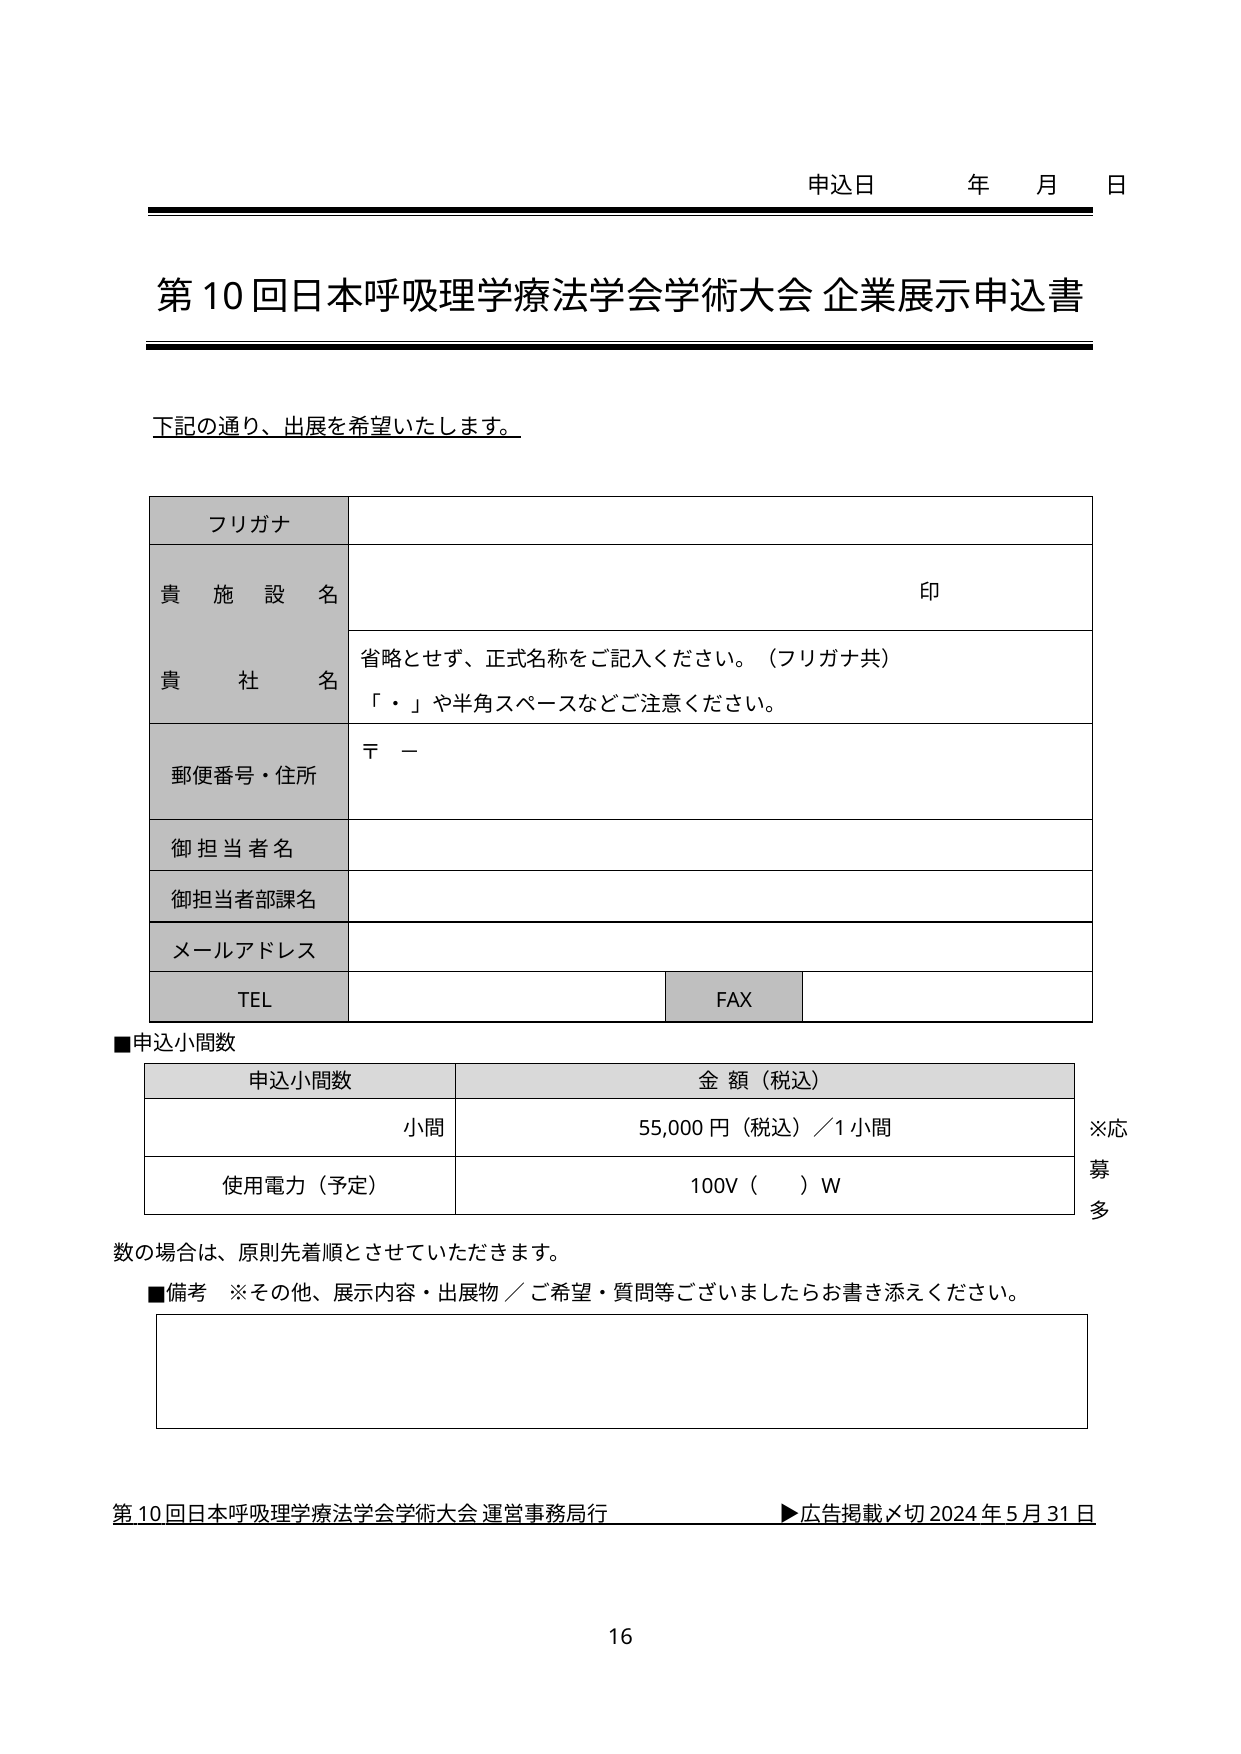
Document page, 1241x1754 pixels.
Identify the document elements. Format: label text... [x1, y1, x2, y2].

table_cell 印 [349, 545, 1092, 630]
table_cell [349, 972, 665, 1021]
table_header [349, 497, 1092, 544]
table_cell 使用電力（予定） [145, 1157, 455, 1214]
table_cell 郵便番号・住所 [150, 724, 348, 819]
text 第10回日本呼吸理学療法学会学術大会 運営事務局行 ▶広告掲載〆切2024年5月31日 [112, 1494, 1128, 1531]
table_cell [349, 820, 1092, 870]
table_header 申込小間数 [145, 1064, 455, 1098]
text 申込日 年 月 日 [112, 164, 1128, 202]
text ※応募多数の場合は、原則先着順とさせていただきます。 [112, 1108, 1128, 1270]
table_cell FAX [666, 972, 802, 1021]
text ■申込小間数 [112, 1022, 1128, 1060]
table_cell 小間 [145, 1099, 455, 1156]
table_header [157, 1315, 1087, 1427]
table_cell 御 担 当 者 名 [150, 820, 348, 870]
table_cell [803, 972, 1092, 1021]
table_cell 省略とせず、正式名称をご記入ください。（フリガナ共） 「 ・ 」や半角スペースなどご注意ください。 [349, 631, 1092, 723]
table_cell TEL [150, 972, 348, 1021]
table_cell 御担当者部課名 [150, 871, 348, 921]
text 下記の通り、出展を希望いたします。 [146, 406, 1128, 444]
table_cell [349, 871, 1092, 921]
table_cell 貴 施 設 名 貴 社 名 [150, 545, 348, 723]
text 第10回日本呼吸理学療法学会学術大会 企業展示申込書 [112, 256, 1128, 331]
table_header 金 額（税込） [456, 1064, 1074, 1098]
table_cell 〒 － [349, 724, 1092, 819]
table_header フリガナ [150, 497, 348, 544]
table_cell [349, 923, 1092, 971]
table_cell 100V（ ）W [456, 1157, 1074, 1214]
table_cell メールアドレス [150, 923, 348, 971]
text ■備考 ※その他、展示内容・出展物 ／ ご希望・質問等ございましたらお書き添えください。 [146, 1273, 1128, 1311]
table_cell 55,000 円（税込）／1小間 [456, 1099, 1074, 1156]
